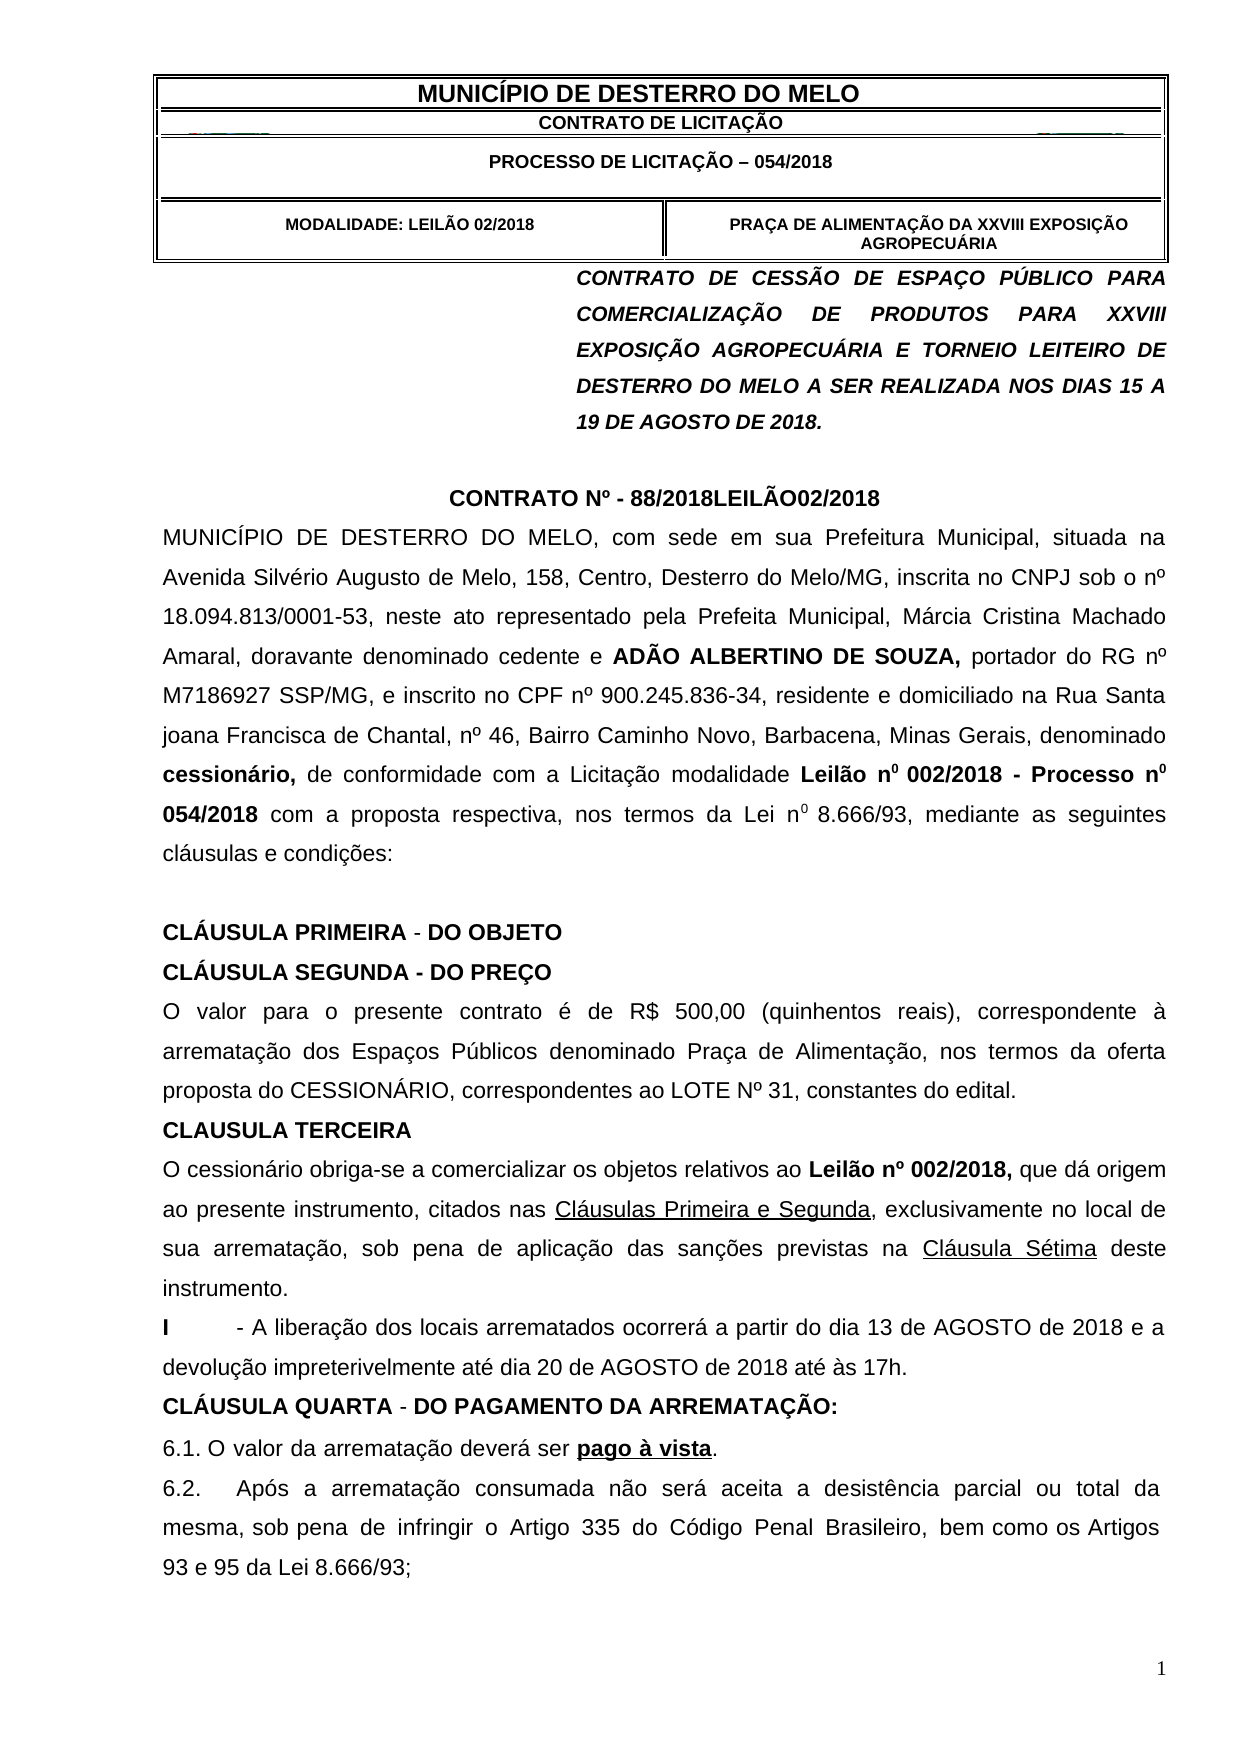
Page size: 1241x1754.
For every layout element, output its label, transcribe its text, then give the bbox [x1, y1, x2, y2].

text O cessionário obriga-se a comercializar os objetos relativos ao Leilão nº 002/2018, que dá origem ao presente instrumento, citados nas Cláusulas Primeira e Segunda, exclusivamente no local de sua arrematação, sob pena de aplicação das sanções previstas na Cláusula Sétima deste instrumento. [162, 1156, 1167, 1301]
text CONTRATO Nº - 88/2018LEILÃO02/2018 [162, 485, 1167, 511]
text CLÁUSULA SEGUNDA - DO PREÇO [162, 959, 1167, 985]
text I - A liberação dos locais arrematados ocorrerá a partir do dia 13 de AGOSTO de 2018 e a devolução impreterivelmente até dia 20 de AGOSTO de 2018 até às 17h. [162, 1314, 1167, 1380]
text MUNICÍPIO DE DESTERRO DO MELO, com sede em sua Prefeitura Municipal, situada na Avenida Silvério Augusto de Melo, 158, Centro, Desterro do Melo/MG, inscrita no CNPJ sob o nº 18.094.813/0001-53, neste ato representado pela Prefeita Municipal, Márcia Cristina Machado Amaral, doravante denominado cedente e ADÃO ALBERTINO DE SOUZA, portador do RG nº M7186927 SSP/MG, e inscrito no CPF nº 900.245.836-34, residente e domiciliado na Rua Santa joana Francisca de Chantal, nº 46, Bairro Caminho Novo, Barbacena, Minas Gerais, denominado cessionário, de conformidade com a Licitação modalidade Leilão n0 002/2018 - Processo n0 054/2018 com a proposta respectiva, nos termos da Lei n0 8.666/93, mediante as seguintes cláusulas e condições: [162, 524, 1167, 867]
text O valor para o presente contrato é de R$ 500,00 (quinhentos reais), correspondente à arrematação dos Espaços Públicos denominado Praça de Alimentação, nos termos da oferta proposta do CESSIONÁRIO, correspondentes ao LOTE Nº 31, constantes do edital. [162, 998, 1167, 1103]
text CONTRATO DE CESSÃO DE ESPAÇO PÚBLICO PARA COMERCIALIZAÇÃO DE PRODUTOS PARA XXVIII EXPOSIÇÃO AGROPECUÁRIA E TORNEIO LEITEIRO DE DESTERRO DO MELO A SER REALIZADA NOS DIAS 15 A 19 DE AGOSTO DE 2018. [576, 266, 1167, 433]
text CLÁUSULA QUARTA - DO PAGAMENTO DA ARREMATAÇÃO: [162, 1393, 1167, 1419]
text 6.2. Após a arrematação consumada não será aceita a desistência parcial ou total da mesma, sob pena de infringir o Artigo 335 do Código Penal Brasileiro, bem como os Artigos 93 e 95 da Lei 8.666/93; [162, 1475, 1160, 1580]
text CLÁUSULA PRIMEIRA - DO OBJETO [162, 919, 1167, 946]
text CLAUSULA TERCEIRA [162, 1117, 1167, 1143]
text 6.1. O valor da arrematação deverá ser pago à vista. [162, 1435, 1160, 1462]
